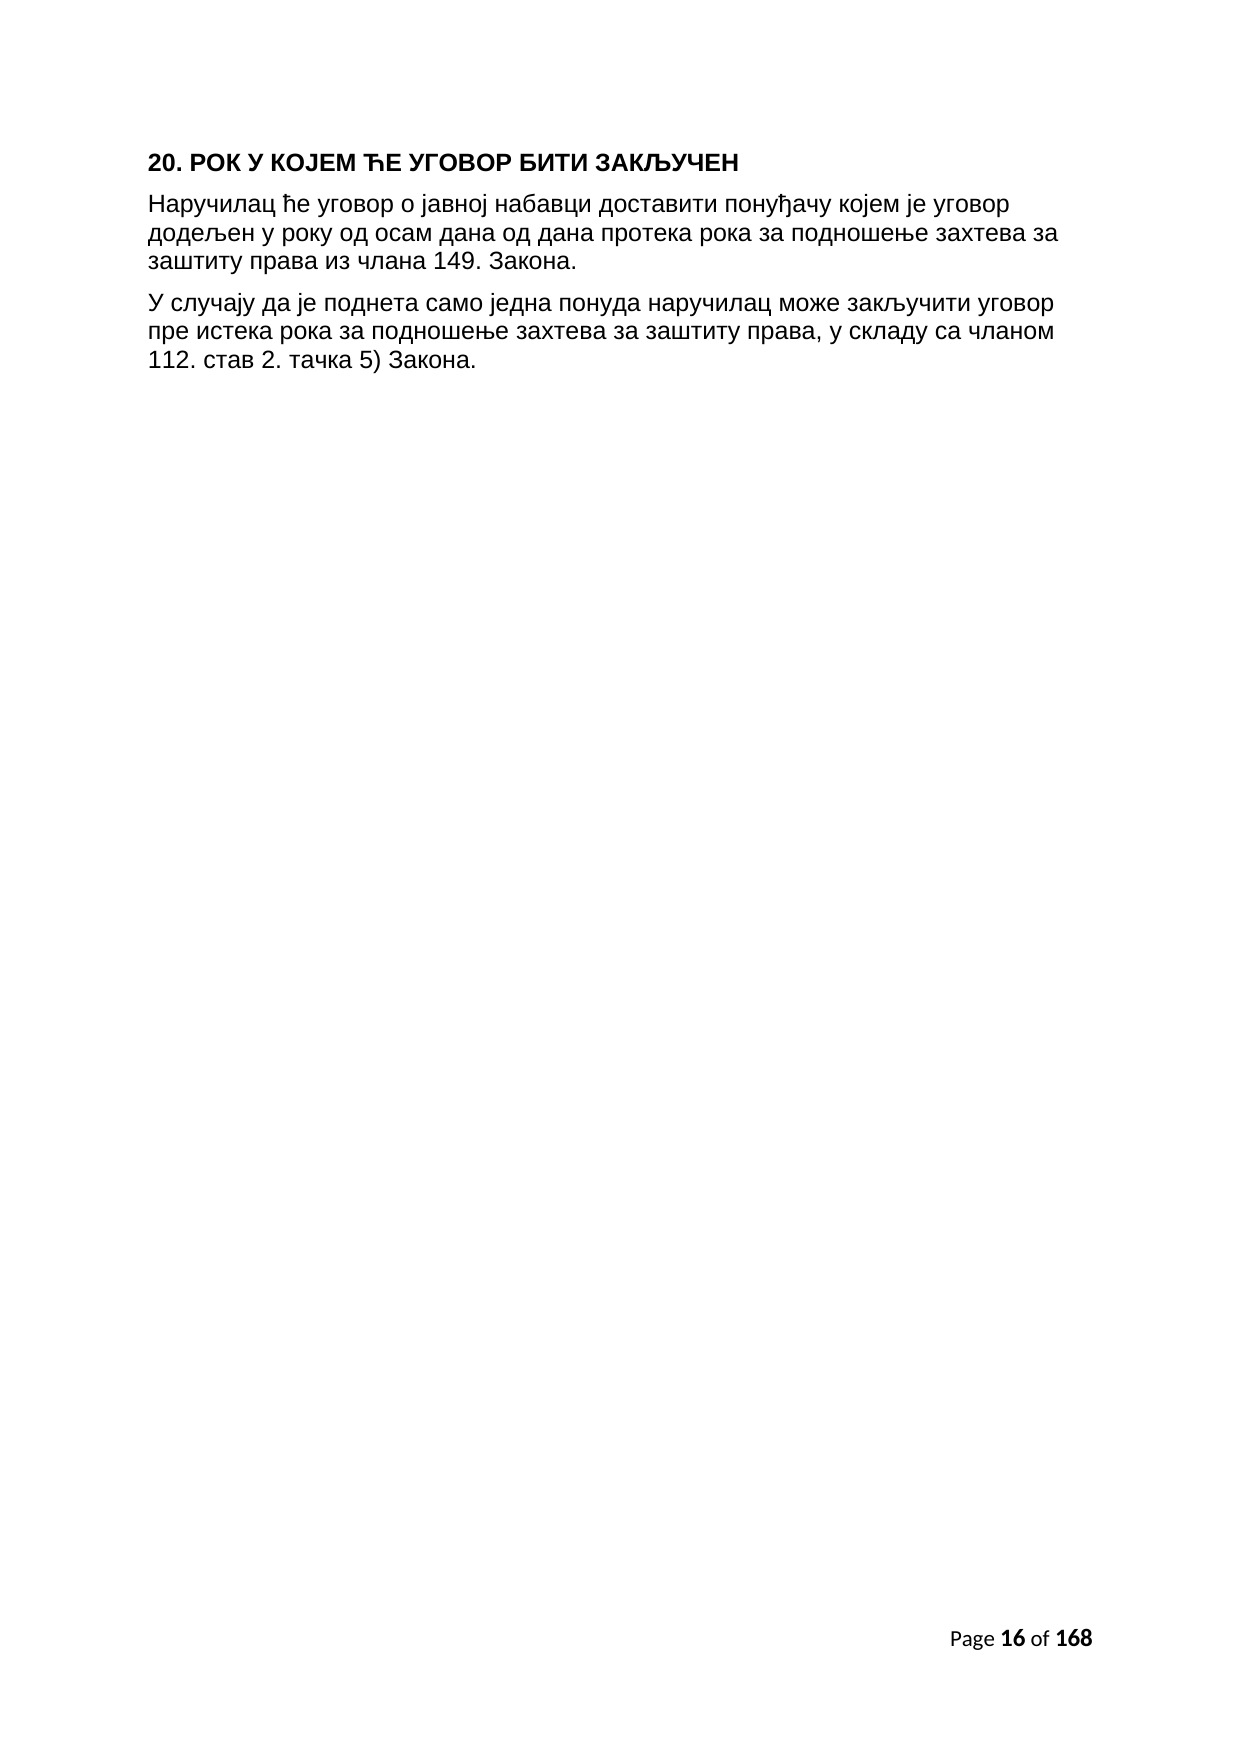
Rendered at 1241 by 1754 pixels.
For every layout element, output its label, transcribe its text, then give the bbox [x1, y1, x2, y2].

text 20. РОК У КОЈЕМ ЋЕ УГОВОР БИТИ ЗАКЉУЧЕН [148, 148, 1093, 176]
text У случају да је поднета само једна понуда наручилац може закључити уговор пре истека рока за подношење захтева за заштиту права, у складу са чланом 112. став 2. тачка 5) Закона. [148, 288, 1093, 374]
text Наручилац ће уговор о јавној набавци доставити понуђачу којем је уговор додељен у року од осам дана од дана протека рока за подношење захтева за заштиту права из члана 149. Закона. [148, 189, 1093, 275]
